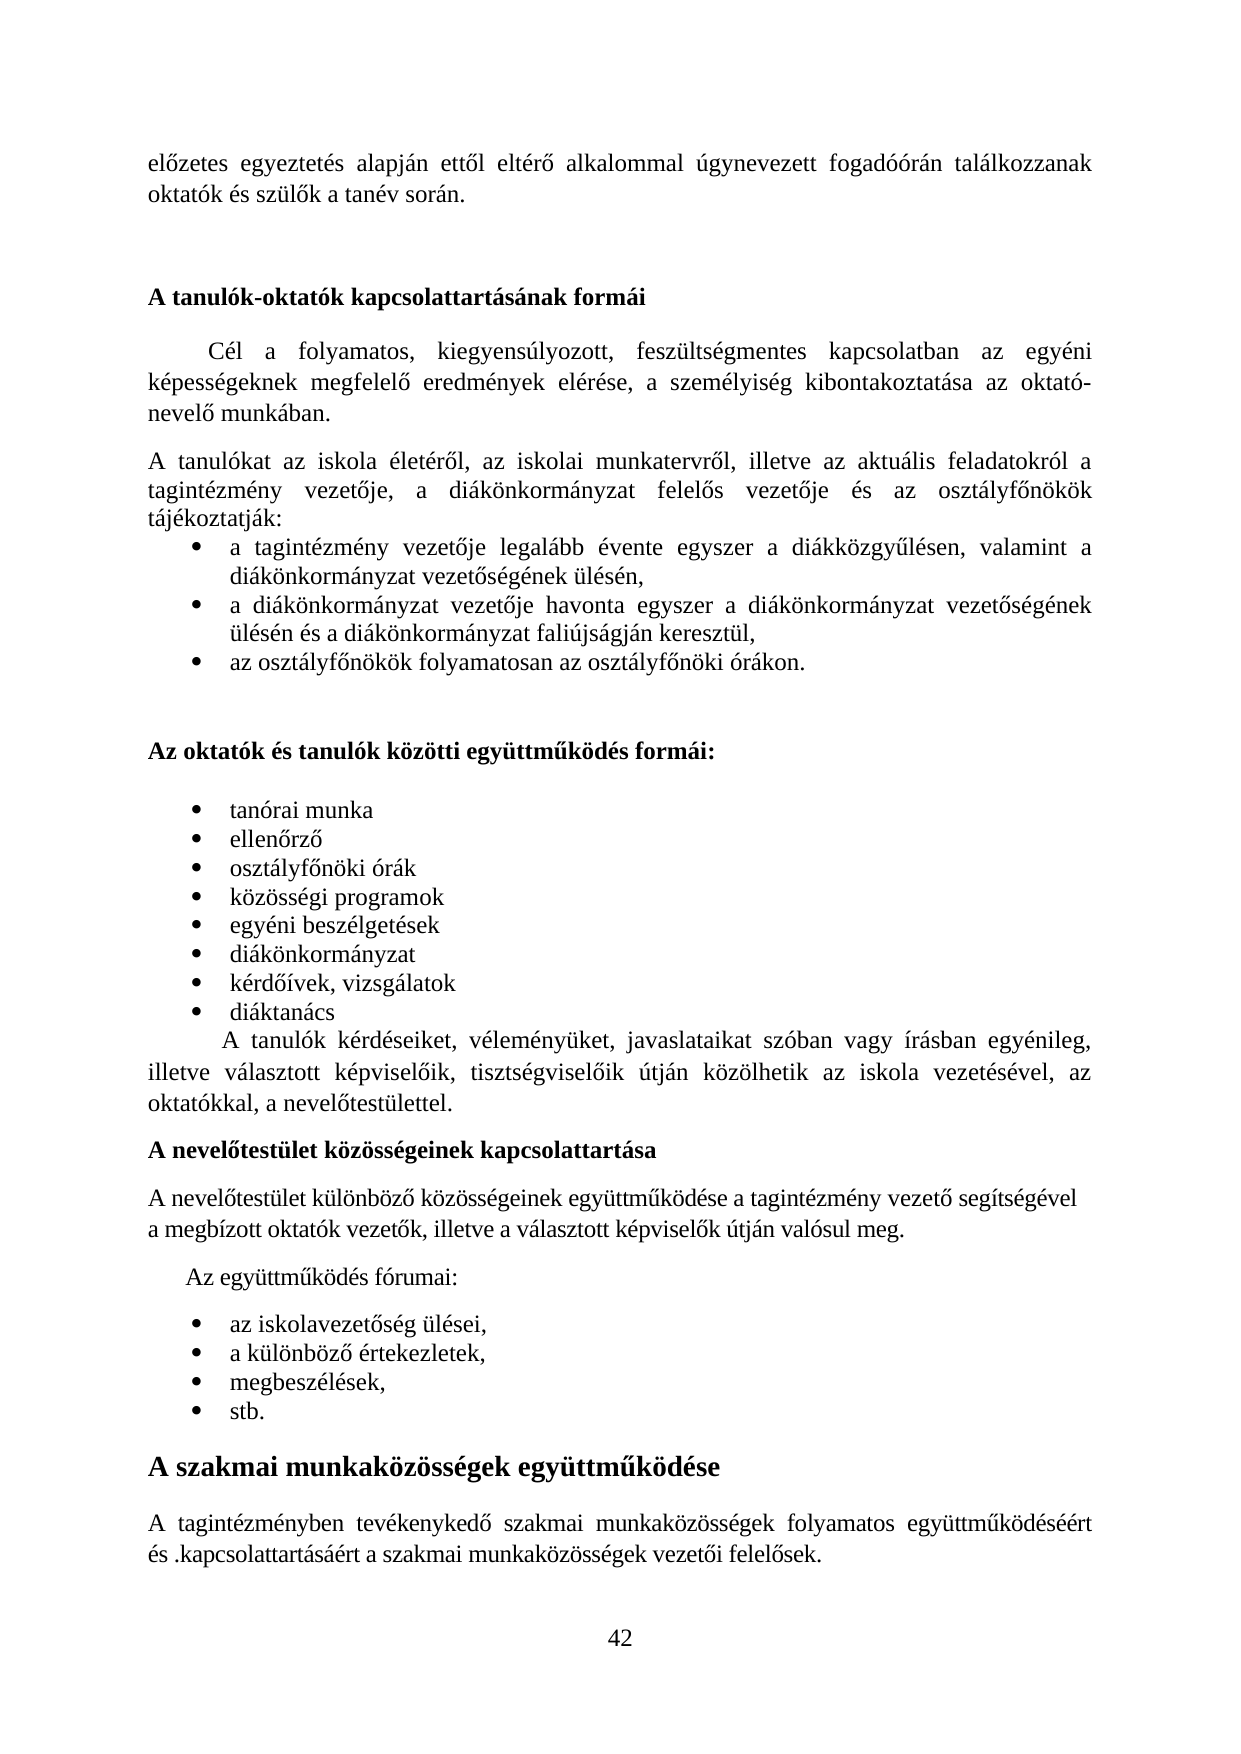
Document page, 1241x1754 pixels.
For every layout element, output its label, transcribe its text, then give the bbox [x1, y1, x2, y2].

list tanórai munka [192, 796, 1093, 824]
list a különböző értekezletek, [192, 1338, 1093, 1367]
text A nevelőtestület különböző közösségeinek együttműködése a tagintézmény vezető segítségével a megbízott oktatók vezetők, illetve a választott képviselők útján valósul meg. [148, 1183, 1093, 1243]
list az osztályfőnökök folyamatosan az osztályfőnöki órákon. [192, 647, 1093, 676]
text Az oktatók és tanulók közötti együttműködés formái: [148, 736, 1093, 764]
text Cél a folyamatos, kiegyensúlyozott, feszültségmentes kapcsolatban az egyéni képességeknek megfelelő eredmények elérése, a személyiség kibontakoztatása az oktató-nevelő munkában. [148, 336, 1093, 427]
text A tanulók-oktatók kapcsolattartásának formái [148, 282, 1093, 311]
list egyéni beszélgetések [192, 911, 1093, 939]
text A szakmai munkaközösségek együttműködése [148, 1449, 1093, 1483]
list stb. [192, 1396, 1093, 1424]
list ellenőrző [192, 824, 1093, 853]
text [148, 148, 1093, 207]
list megbeszélések, [192, 1367, 1093, 1396]
text A tanulók kérdéseiket, véleményüket, javaslataikat szóban vagy írásban egyénileg, illetve választott képviselőik, tisztségviselőik útján közölhetik az iskola vezetésével, az oktatókkal, a nevelőtestülettel. [148, 1026, 1093, 1116]
list osztályfőnöki órák [192, 853, 1093, 882]
text A nevelőtestület közösségeinek kapcsolattartása [148, 1135, 1093, 1164]
list közösségi programok [192, 882, 1093, 911]
list a tagintézmény vezetője legalább évente egyszer a diákközgyűlésen, valamint a diákönkormányzat vezetőségének ülésén, [192, 532, 1093, 590]
text A tanulókat az iskola életéről, az iskolai munkatervről, illetve az aktuális feladatokról a tagintézmény vezetője, a diákönkormányzat felelős vezetője és az osztályfőnökök tájékoztatják: [148, 446, 1093, 532]
list kérdőívek, vizsgálatok [192, 968, 1093, 997]
list az iskolavezetőség ülései, [192, 1309, 1093, 1338]
text A tagintézményben tevékenykedő szakmai munkaközösségek folyamatos együttműködéséért és .kapcsolattartásáért a szakmai munkaközösségek vezetői felelősek. [148, 1508, 1093, 1568]
list diákönkormányzat [192, 939, 1093, 968]
list diáktanács [192, 997, 1093, 1026]
list a diákönkormányzat vezetője havonta egyszer a diákönkormányzat vezetőségének ülésén és a diákönkormányzat faliújságján keresztül, [192, 590, 1093, 647]
text Az együttműködés fórumai: [185, 1262, 1093, 1291]
